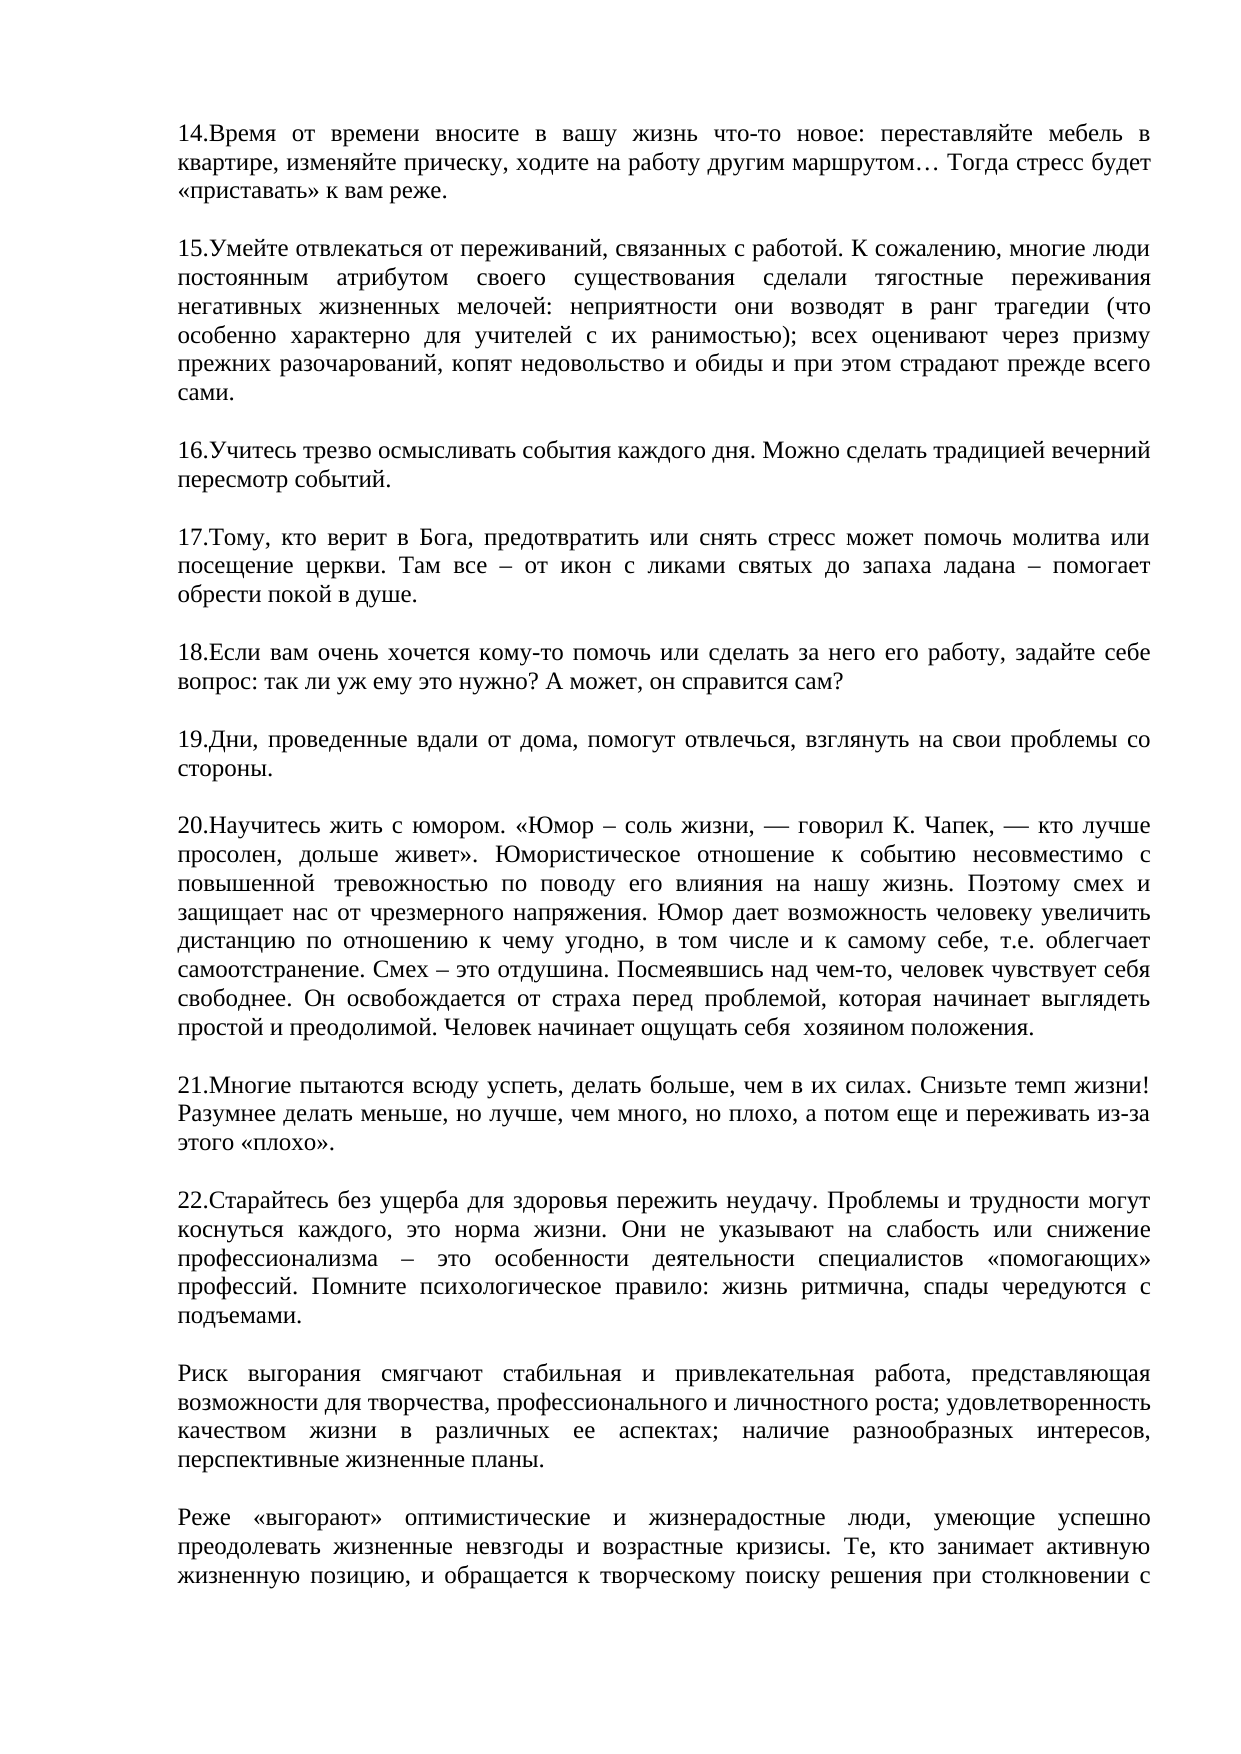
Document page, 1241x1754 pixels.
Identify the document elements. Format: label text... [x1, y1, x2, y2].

text 14.Время от времени вносите в вашу жизнь что-то новое: переставляйте мебель в квартире, изменяйте прическу, ходите на работу другим маршрутом… Тогда стресс будет «приставать» к вам реже. [177, 118, 1152, 204]
text 19.Дни, проведенные вдали от дома, помогут отвлечься, взглянуть на свои проблемы со стороны. [177, 724, 1152, 781]
text Риск выгорания смягчают стабильная и привлекательная работа, представляющая возможности для творчества, профессионального и личностного роста; удовлетворенность качеством жизни в различных ее аспектах; наличие разнообразных интересов, перспективные жизненные планы. [177, 1358, 1152, 1473]
text 15.Умейте отвлекаться от переживаний, связанных с работой. К сожалению, многие люди постоянным атрибутом своего существования сделали тягостные переживания негативных жизненных мелочей: неприятности они возводят в ранг трагедии (что особенно характерно для учителей с их ранимостью); всех оценивают через призму прежних разочарований, копят недовольство и обиды и при этом страдают прежде всего сами. [177, 233, 1152, 406]
text 22.Старайтесь без ущерба для здоровья пережить неудачу. Проблемы и трудности могут коснуться каждого, это норма жизни. Они не указывают на слабость или снижение профессионализма – это особенности деятельности специалистов «помогающих» профессий. Помните психологическое правило: жизнь ритмична, спады чередуются с подъемами. [177, 1185, 1152, 1329]
text 21.Многие пытаются всюду успеть, делать больше, чем в их силах. Снизьте темп жизни! Разумнее делать меньше, но лучше, чем много, но плохо, а потом еще и переживать из-за этого «плохо». [177, 1070, 1152, 1156]
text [177, 1502, 1152, 1588]
text 18.Если вам очень хочется кому-то помочь или сделать за него его работу, задайте себе вопрос: так ли уж ему это нужно? А может, он справится сам? [177, 637, 1152, 695]
text 17.Тому, кто верит в Бога, предотвратить или снять стресс может помочь молитва или посещение церкви. Там все – от икон с ликами святых до запаха ладана – помогает обрести покой в душе. [177, 522, 1152, 608]
text 20.Научитесь жить с юмором. «Юмор – соль жизни, — говорил К. Чапек, — кто лучше просолен, дольше живет». Юмористическое отношение к событию несовместимо с повышенной тревожностью по поводу его влияния на нашу жизнь. Поэтому смех и защищает нас от чрезмерного напряжения. Юмор дает возможность человеку увеличить дистанцию по отношению к чему угодно, в том числе и к самому себе, т.е. облегчает самоотстранение. Смех – это отдушина. Посмеявшись над чем-то, человек чувствует себя свободнее. Он освобождается от страха перед проблемой, которая начинает выглядеть простой и преодолимой. Человек начинает ощущать себя хозяином положения. [177, 811, 1152, 1041]
text 16.Учитесь трезво осмысливать события каждого дня. Можно сделать традицией вечерний пересмотр событий. [177, 435, 1152, 493]
